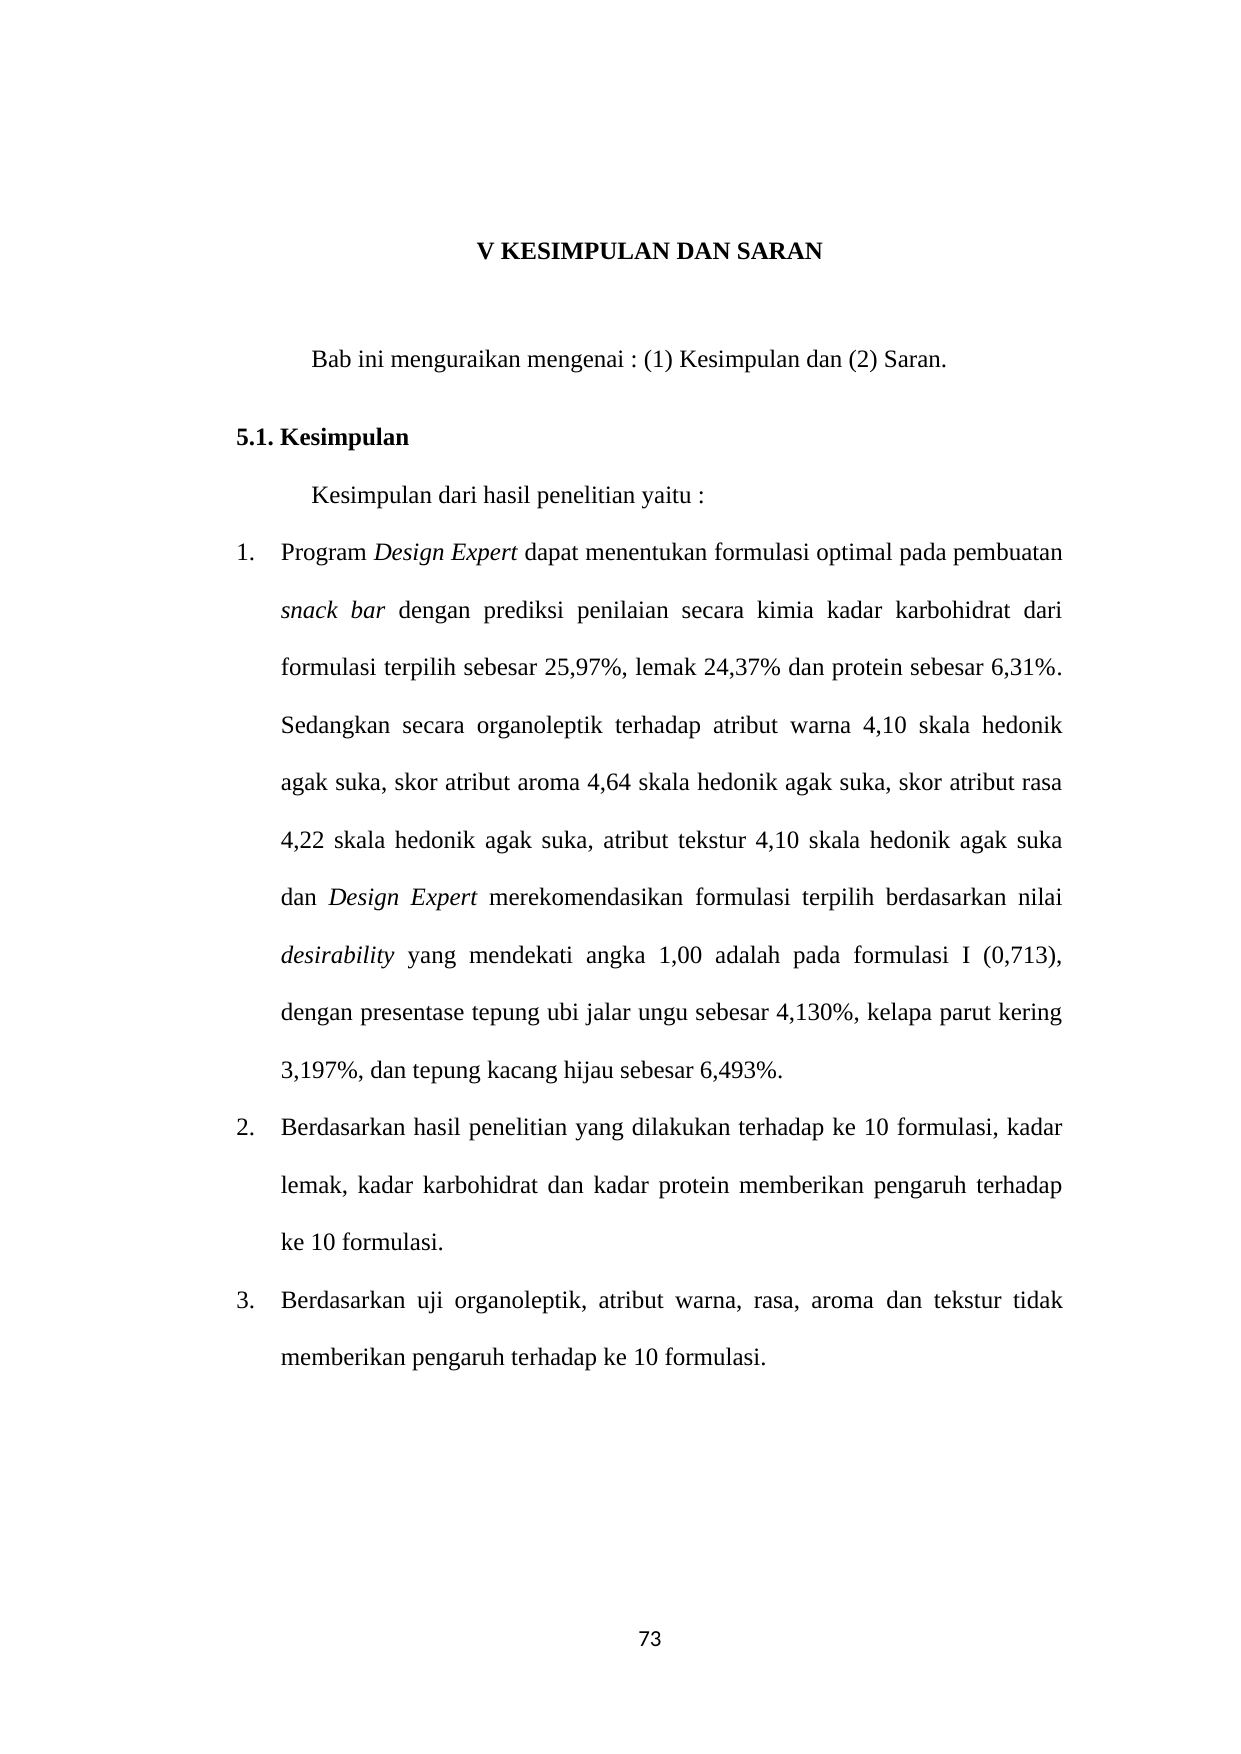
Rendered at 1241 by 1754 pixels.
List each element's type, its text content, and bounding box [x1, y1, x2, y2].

list Berdasarkan hasil penelitian yang dilakukan terhadap ke 10 formulasi, kadar lemak, kadar karbohidrat dan kadar protein memberikan pengaruh terhadap ke 10 formulasi. [236, 1112, 1063, 1256]
text Kesimpulan dari hasil penelitian yaitu : [236, 480, 1063, 508]
text Bab ini menguraikan mengenai : (1) Kesimpulan dan (2) Saran. [236, 344, 1063, 373]
list Program Design Expert dapat menentukan formulasi optimal pada pembuatan snack bar dengan prediksi penilaian secara kimia kadar karbohidrat dari formulasi terpilih sebesar 25,97%, lemak 24,37% dan protein sebesar 6,31%. Sedangkan secara organoleptik terhadap atribut warna 4,10 skala hedonik agak suka, skor atribut aroma 4,64 skala hedonik agak suka, skor atribut rasa 4,22 skala hedonik agak suka, atribut tekstur 4,10 skala hedonik agak suka dan Design Expert merekomendasikan formulasi terpilih berdasarkan nilai desirability yang mendekati angka 1,00 adalah pada formulasi I (0,713), dengan presentase tepung ubi jalar ungu sebesar 4,130%, kelapa parut kering 3,197%, dan tepung kacang hijau sebesar 6,493%. [236, 537, 1063, 1083]
text V KESIMPULAN DAN SARAN [236, 236, 1063, 265]
list Berdasarkan uji organoleptik, atribut warna, rasa, aroma dan tekstur tidak memberikan pengaruh terhadap ke 10 formulasi. [236, 1285, 1063, 1371]
text 5.1. Kesimpulan [236, 422, 1063, 451]
